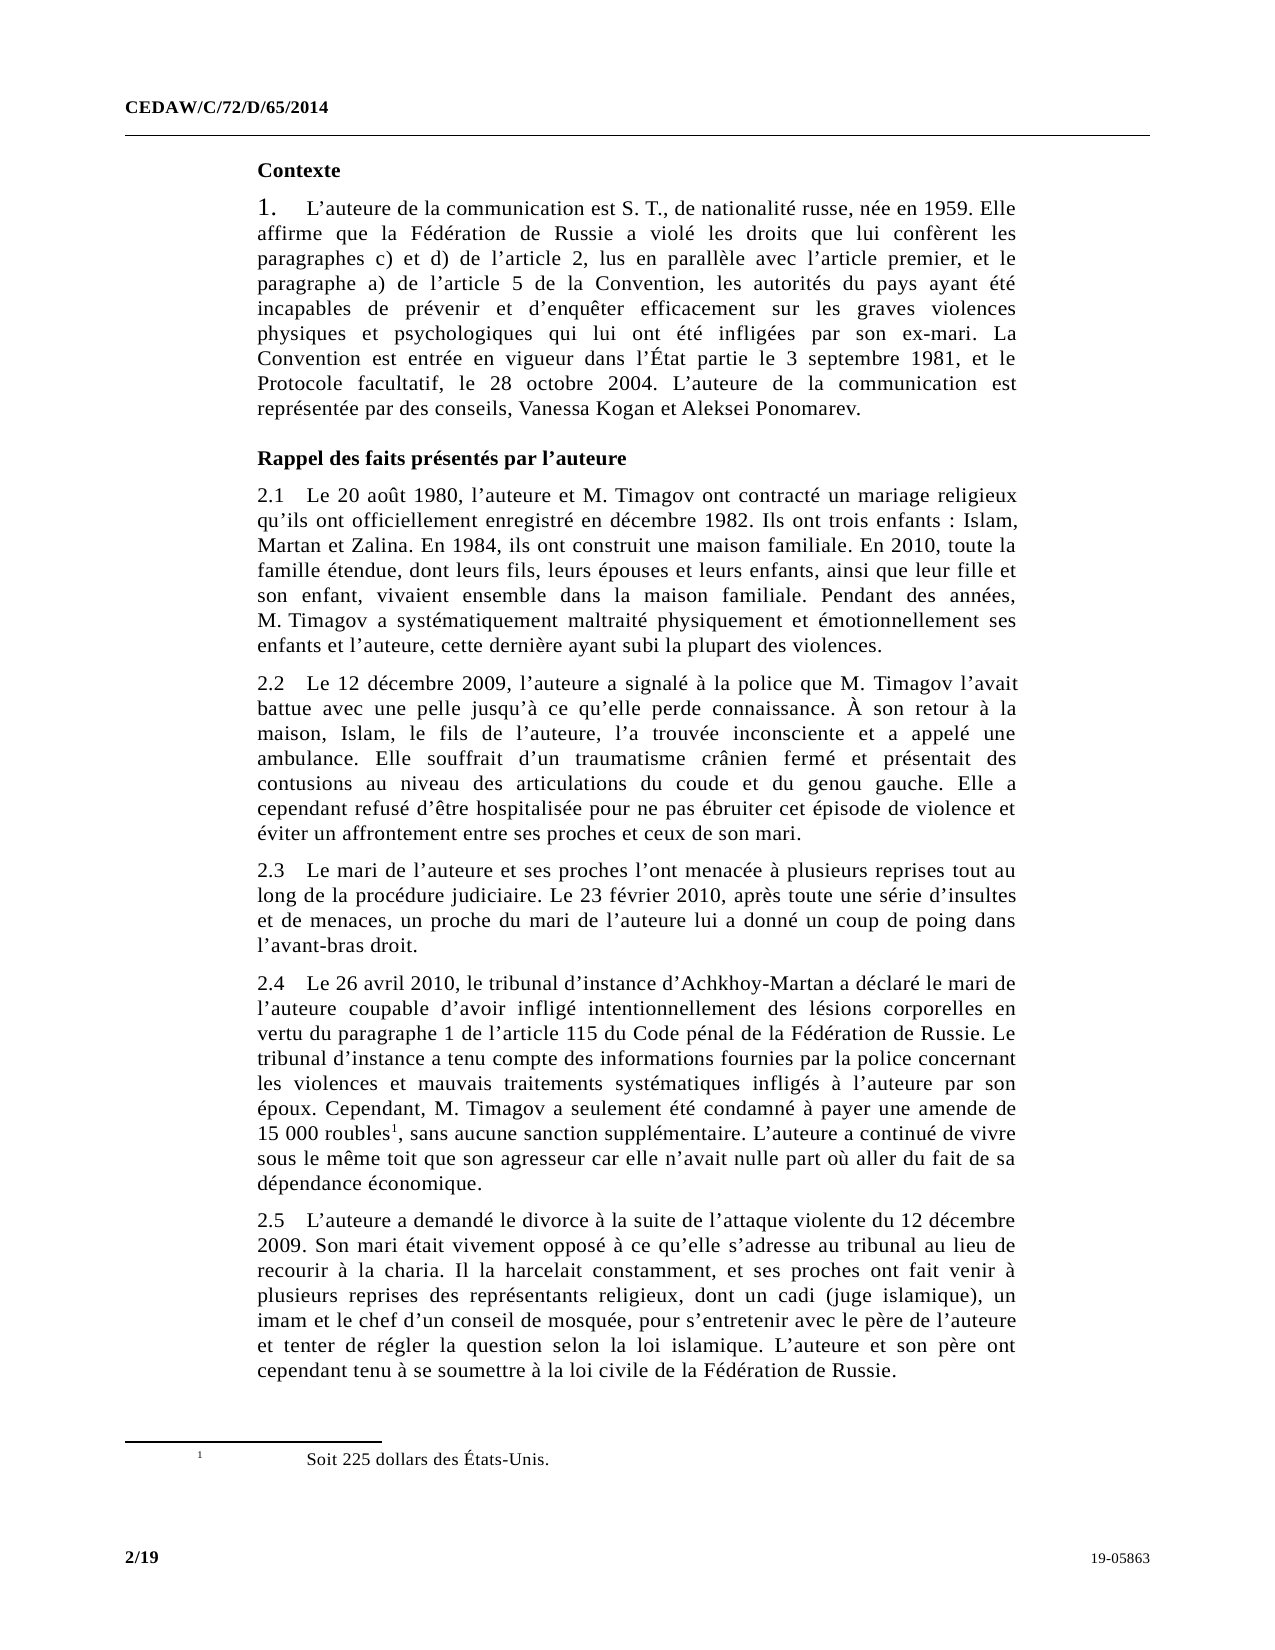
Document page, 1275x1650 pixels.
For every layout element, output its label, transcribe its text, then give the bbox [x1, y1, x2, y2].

text 2.5 L’auteure a demandé le divorce à la suite de l’attaque violente du 12 décembre 2009. Son mari était vivement opposé à ce qu’elle s’adresse au tribunal au lieu de recourir à la charia. Il la harcelait constamment, et ses proches ont fait venir à plusieurs reprises des représentants religieux, dont un cadi (juge islamique), un imam et le chef d’un conseil de mosquée, pour s’entretenir avec le père de l’auteure et tenter de régler la question selon la loi islamique. L’auteure et son père ont cependant tenu à se soumettre à la loi civile de la Fédération de Russie. [257, 1207, 1018, 1382]
text 2.4 Le 26 avril 2010, le tribunal d’instance d’Achkhoy-Martan a déclaré le mari de l’auteure coupable d’avoir infligé intentionnellement des lésions corporelles en vertu du paragraphe 1 de l’article 115 du Code pénal de la Fédération de Russie. Le tribunal d’instance a tenu compte des informations fournies par la police concernant les violences et mauvais traitements systématiques infligés à l’auteure par son époux. Cependant, M. Timagov a seulement été condamné à payer une amende de 15 000 roubles, sans aucune sanction supplémentaire. L’auteure a continué de vivre sous le même toit que son agresseur car elle n’avait nulle part où aller du fait de sa dépendance économique. [257, 970, 1018, 1195]
text Contexte [125, 157, 1019, 182]
text 2.3 Le mari de l’auteure et ses proches l’ont menacée à plusieurs reprises tout au long de la procédure judiciaire. Le 23 février 2010, après toute une série d’insultes et de menaces, un proche du mari de l’auteure lui a donné un coup de poing dans l’avant-bras droit. [257, 857, 1018, 957]
text 2.2 Le 12 décembre 2009, l’auteure a signalé à la police que M. Timagov l’avait battue avec une pelle jusqu’à ce qu’elle perde connaissance. À son retour à la maison, Islam, le fils de l’auteure, l’a trouvée inconsciente et a appelé une ambulance. Elle souffrait d’un traumatisme crânien fermé et présentait des contusions au niveau des articulations du coude et du genou gauche. Elle a cependant refusé d’être hospitalisée pour ne pas ébruiter cet épisode de violence et éviter un affrontement entre ses proches et ceux de son mari. [257, 670, 1018, 845]
list L’auteure de la communication est S. T., de nationalité russe, née en 1959. Elle affirme que la Fédération de Russie a violé les droits que lui confèrent les paragraphes c) et d) de l’article 2, lus en parallèle avec l’article premier, et le paragraphe a) de l’article 5 de la Convention, les autorités du pays ayant été incapables de prévenir et d’enquêter efficacement sur les graves violences physiques et psychologiques qui lui ont été infligées par son ex-mari. La Convention est entrée en vigueur dans l’État partie le 3 septembre 1981, et le Protocole facultatif, le 28 octobre 2004. L’auteure de la communication est représentée par des conseils, Vanessa Kogan et Aleksei Ponomarev. [257, 195, 1018, 420]
text 2.1 Le 20 août 1980, l’auteure et M. Timagov ont contracté un mariage religieux qu’ils ont officiellement enregistré en décembre 1982. Ils ont trois enfants : Islam, Martan et Zalina. En 1984, ils ont construit une maison familiale. En 2010, toute la famille étendue, dont leurs fils, leurs épouses et leurs enfants, ainsi que leur fille et son enfant, vivaient ensemble dans la maison familiale. Pendant des années, M. Timagov a systématiquement maltraité physiquement et émotionnellement ses enfants et l’auteure, cette dernière ayant subi la plupart des violences. [257, 482, 1018, 657]
text Rappel des faits présentés par l’auteure [125, 445, 1019, 470]
